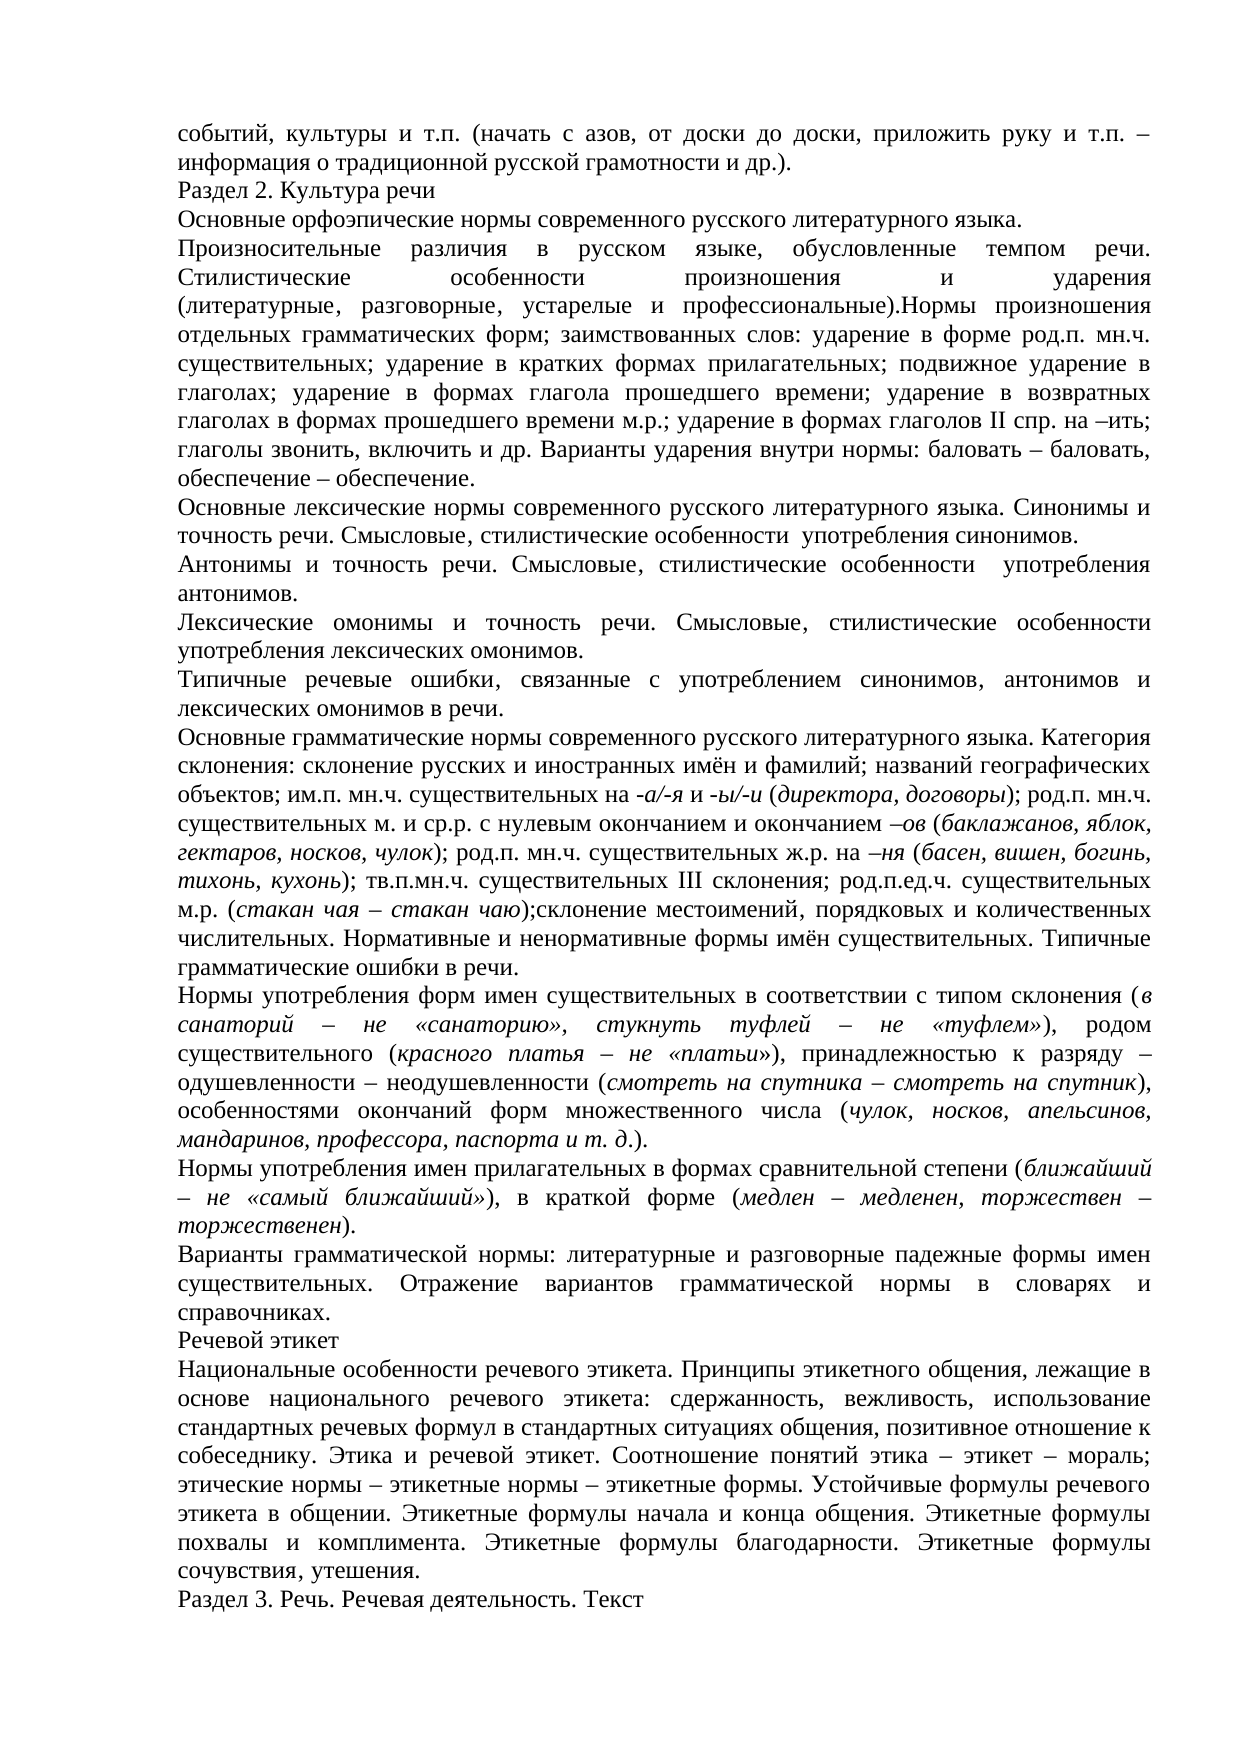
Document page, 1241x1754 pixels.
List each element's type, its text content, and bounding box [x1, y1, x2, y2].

text Основные грамматические нормы современного русского литературного языка. Категория склонения: склонение русских и иностранных имён и фамилий; названий географических объектов; им.п. мн.ч. существительных на -а/-я и -ы/-и (директора, договоры); род.п. мн.ч. существительных м. и ср.р. с нулевым окончанием и окончанием –ов (баклажанов, яблок, гектаров, носков, чулок); род.п. мн.ч. существительных ж.р. на –ня (басен, вишен, богинь, тихонь, кухонь); тв.п.мн.ч. существительных III склонения; род.п.ед.ч. существительных м.р. (стакан чая – стакан чаю);склонение местоимений‚ порядковых и количественных числительных. Нормативные и ненормативные формы имён существительных. Типичные грамматические ошибки в речи. [177, 722, 1152, 981]
text Национальные особенности речевого этикета. Принципы этикетного общения, лежащие в основе национального речевого этикета: сдержанность, вежливость, использование стандартных речевых формул в стандартных ситуациях общения, позитивное отношение к собеседнику. Этика и речевой этикет. Соотношение понятий этика – этикет – мораль; этические нормы – этикетные нормы – этикетные формы. Устойчивые формулы речевого этикета в общении. Этикетные формулы начала и конца общения. Этикетные формулы похвалы и комплимента. Этикетные формулы благодарности. Этикетные формулы сочувствия‚ утешения. [177, 1354, 1152, 1584]
text Основные лексические нормы современного русского литературного языка. Синонимы и точность речи. Смысловые‚ стилистические особенности употребления синонимов. [177, 492, 1152, 549]
text Основные орфоэпические нормы современного русского литературного языка. [177, 204, 1152, 233]
text Нормы употребления имен прилагательных в формах сравнительной степени (ближайший – не «самый ближайший»), в краткой форме (медлен – медленен, торжествен – торжественен). [177, 1153, 1152, 1239]
text Типичные речевые ошибки‚ связанные с употреблением синонимов‚ антонимов и лексических омонимов в речи. [177, 664, 1152, 722]
text Произносительные различия в русском языке, обусловленные темпом речи. Стилистические особенности произношения и ударения (литературные‚ разговорные‚ устарелые и профессиональные).Нормы произношения отдельных грамматических форм; заимствованных слов: ударение в форме род.п. мн.ч. существительных; ударение в кратких формах прилагательных; подвижное ударение в глаголах; ударение в формах глагола прошедшего времени; ударение в возвратных глаголах в формах прошедшего времени м.р.; ударение в формах глаголов II спр. на –ить; глаголы звонить, включить и др. Варианты ударения внутри нормы: баловать – баловать, обеспечение – обеспечение. [177, 233, 1152, 492]
text Раздел 2. Культура речи [177, 176, 1152, 204]
text Раздел 3. Речь. Речевая деятельность. Текст [177, 1584, 1152, 1613]
text Антонимы и точность речи. Смысловые‚ стилистические особенности употребления антонимов. [177, 549, 1152, 607]
text Лексические омонимы и точность речи. Смысловые‚ стилистические особенности употребления лексических омонимов. [177, 607, 1152, 664]
text Нормы употребления форм имен существительных в соответствии с типом склонения (в санаторий – не «санаторию», стукнуть туфлей – не «туфлем»), родом существительного (красного платья – не «платьи»), принадлежностью к разряду – одушевленности – неодушевленности (смотреть на спутника – смотреть на спутник), особенностями окончаний форм множественного числа (чулок, носков, апельсинов, мандаринов, профессора, паспорта и т. д.). [177, 981, 1152, 1153]
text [177, 118, 1152, 176]
text Варианты грамматической нормы: литературные и разговорные падежные формы имен существительных. Отражение вариантов грамматической нормы в словарях и справочниках. [177, 1239, 1152, 1326]
text Речевой этикет [177, 1326, 1152, 1354]
